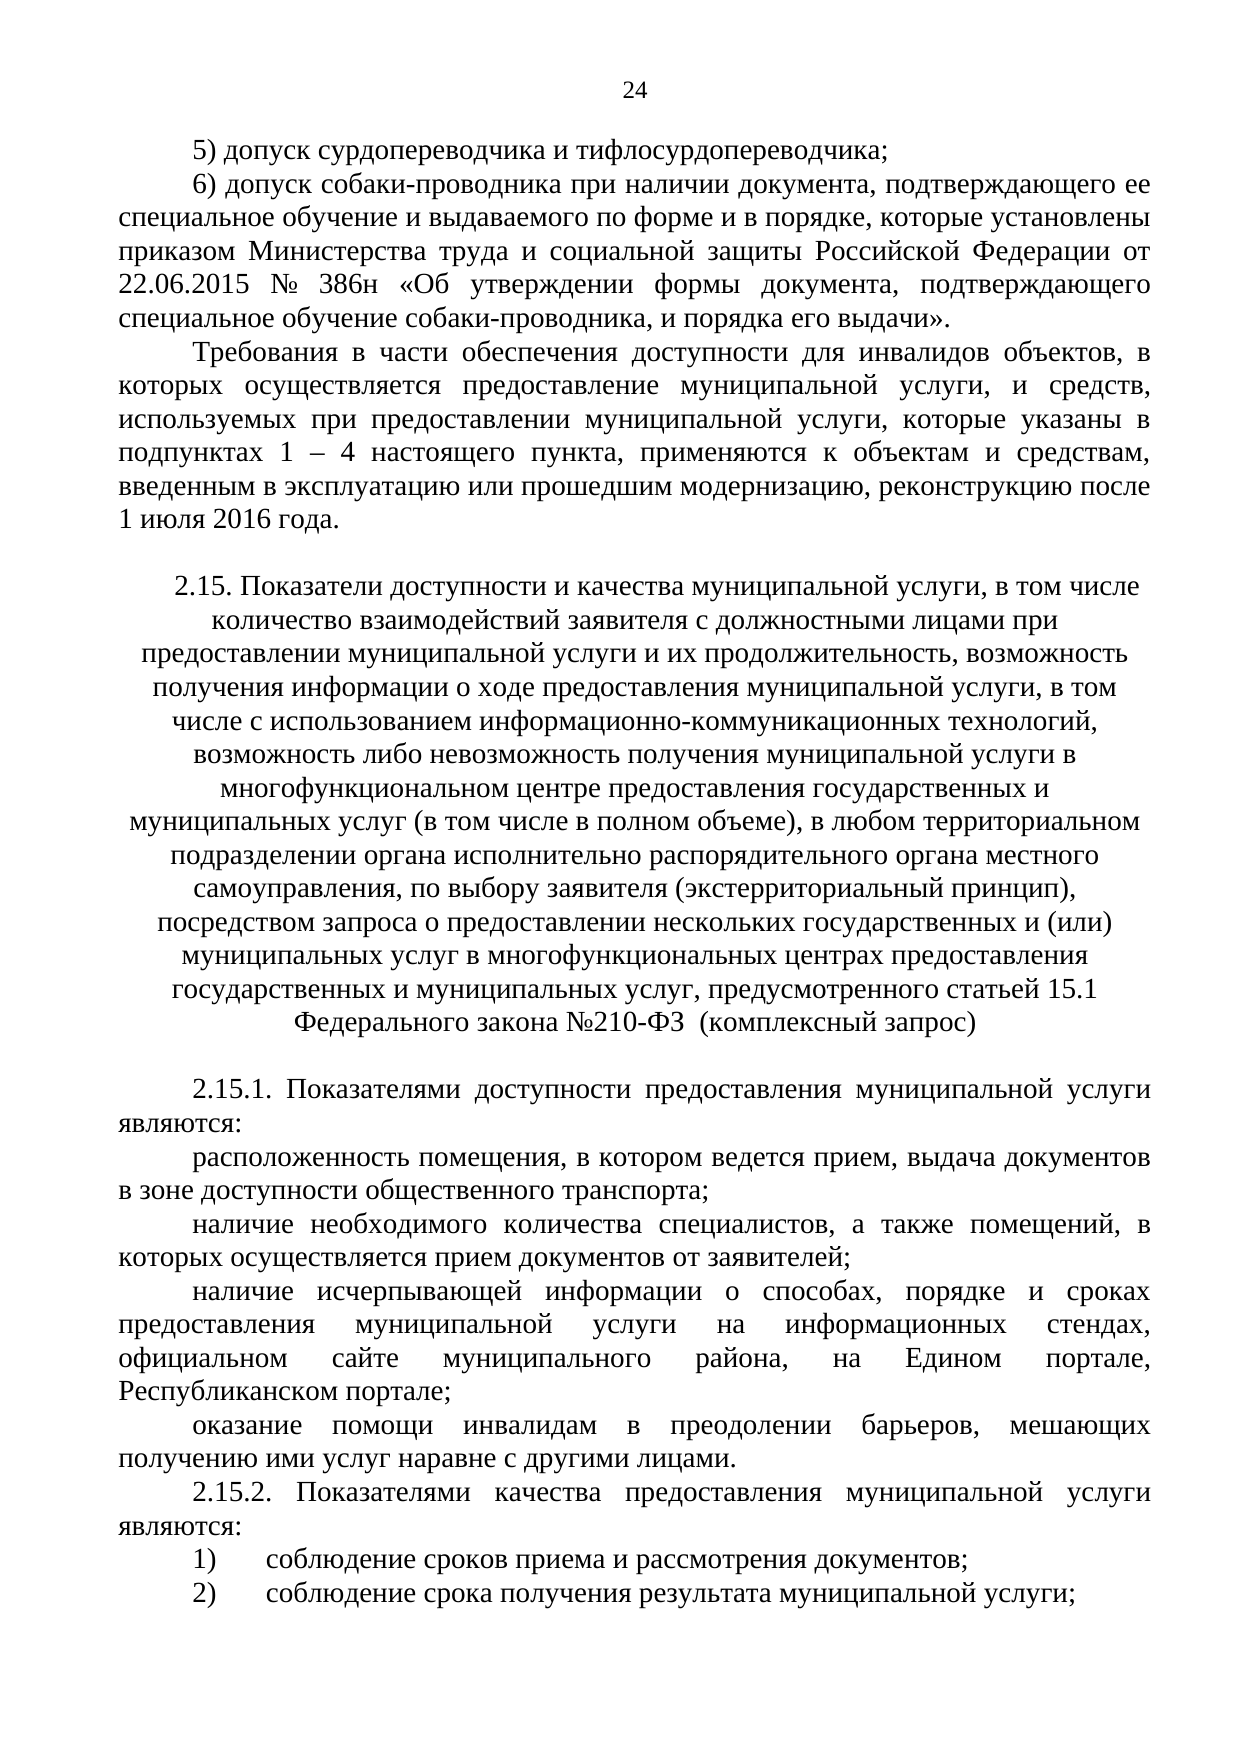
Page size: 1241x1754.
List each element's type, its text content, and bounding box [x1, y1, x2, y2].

list соблюдение срока получения результата муниципальной услуги; [118, 1575, 1152, 1608]
text 6) допуск собаки-проводника при наличии документа, подтверждающего ее специальное обучение и выдаваемого по форме и в порядке, которые установлены приказом Министерства труда и социальной защиты Российской Федерации от 22.06.2015 № 386н «Об утверждении формы документа, подтверждающего специальное обучение собаки-проводника, и порядка его выдачи». [118, 166, 1152, 334]
text наличие исчерпывающей информации о способах, порядке и сроках предоставления муниципальной услуги на информационных стендах, официальном сайте муниципального района, на Едином портале, Республиканском портале; [118, 1273, 1152, 1407]
text 2.15.2. Показателями качества предоставления муниципальной услуги являются: [118, 1474, 1152, 1541]
text 2.15.1. Показателями доступности предоставления муниципальной услуги являются: [118, 1072, 1152, 1139]
text 5) допуск сурдопереводчика и тифлосурдопереводчика; [118, 132, 1152, 166]
text расположенность помещения, в котором ведется прием, выдача документов в зоне доступности общественного транспорта; [118, 1139, 1152, 1206]
text оказание помощи инвалидам в преодолении барьеров, мешающих получению ими услуг наравне с другими лицами. [118, 1407, 1152, 1474]
list соблюдение сроков приема и рассмотрения документов; [118, 1541, 1152, 1575]
text 2.15. Показатели доступности и качества муниципальной услуги, в том числе количество взаимодействий заявителя с должностными лицами при предоставлении муниципальной услуги и их продолжительность, возможность получения информации о ходе предоставления муниципальной услуги, в том числе с использованием информационно-коммуникационных технологий, возможность либо невозможность получения муниципальной услуги в многофункциональном центре предоставления государственных и муниципальных услуг (в том числе в полном объеме), в любом территориальном подразделении органа исполнительно распорядительного органа местного самоуправления, по выбору заявителя (экстерриториальный принцип), посредством запроса о предоставлении нескольких государственных и (или) муниципальных услуг в многофункциональных центрах предоставления государственных и муниципальных услуг, предусмотренного статьей 15.1 Федерального закона №210-ФЗ (комплексный запрос) [118, 568, 1152, 1038]
text наличие необходимого количества специалистов, а также помещений, в которых осуществляется прием документов от заявителей; [118, 1206, 1152, 1273]
text Требования в части обеспечения доступности для инвалидов объектов, в которых осуществляется предоставление муниципальной услуги, и средств, используемых при предоставлении муниципальной услуги, которые указаны в подпунктах 1 – 4 настоящего пункта, применяются к объектам и средствам, введенным в эксплуатацию или прошедшим модернизацию, реконструкцию после 1 июля 2016 года. [118, 334, 1152, 535]
